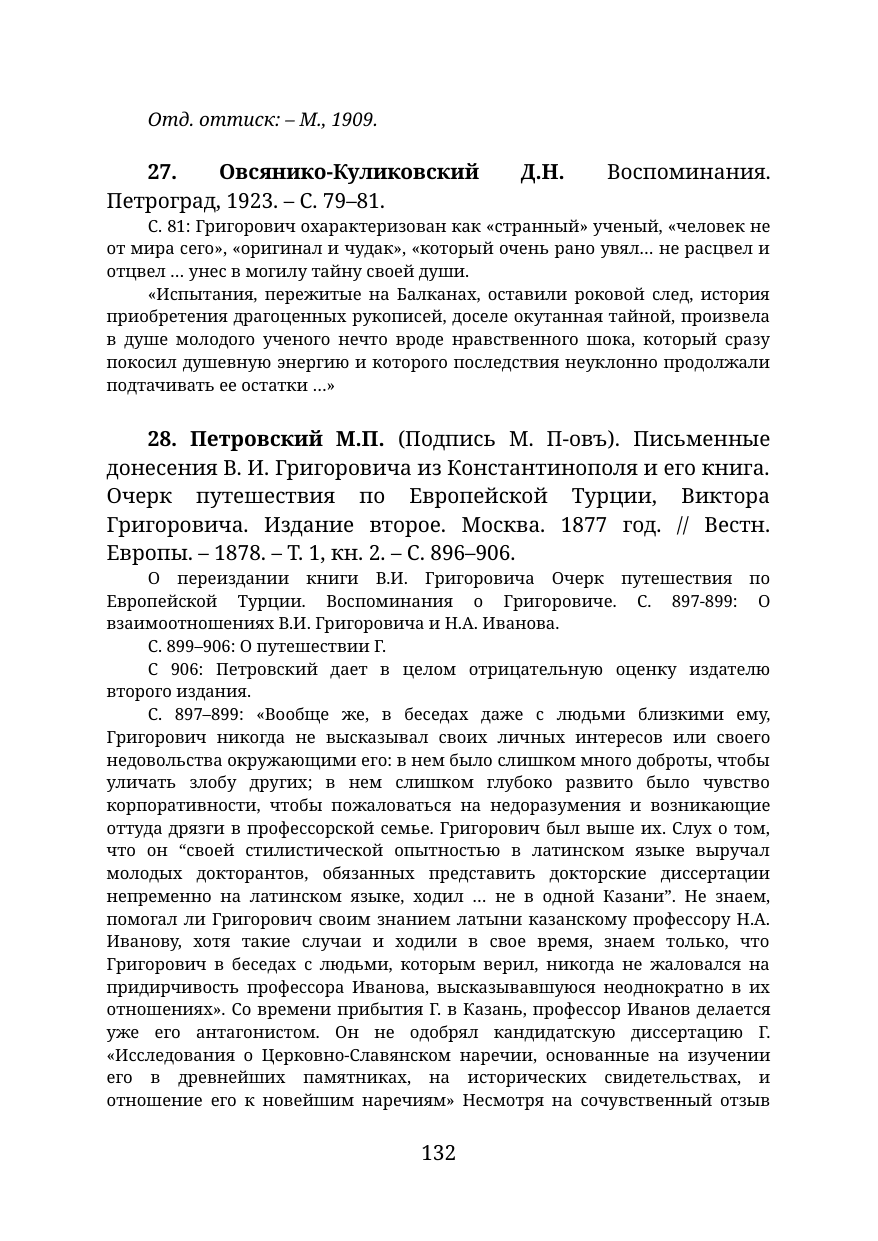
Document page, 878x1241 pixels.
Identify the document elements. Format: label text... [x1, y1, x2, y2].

text «Испытания, пережитые на Балканах, оставили роковой след, история приобретения драгоценных рукописей, доселе окутанная тайной, произвела в душе молодого ученого нечто вроде нравственного шока, который сразу покосил душевную энергию и которого последствия неуклонно продолжали подтачивать ее остатки …» [106, 282, 771, 396]
text С. 81: Григорович охарактеризован как «странный» ученый, «человек не от мира сего», «оригинал и чудак», «который очень рано увял… не расцвел и отцвел … унес в могилу тайну своей души. [106, 214, 771, 282]
text О переиздании книги В.И. Григоровича Очерк путешествия по Европейской Турции. Воспоминания о Григоровиче. С. 897-899: О взаимоотношениях В.И. Григоровича и Н.А. Иванова. [106, 567, 771, 635]
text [106, 703, 771, 1112]
text 27. Овсянико-Куликовский Д.Н. Воспоминания. Петроград, 1923. – С. 79–81. [106, 157, 771, 214]
text 28. Петровский М.П. (Подпись М. П-овъ). Письменные донесения В. И. Григоровича из Константинополя и его книга. Очерк путешествия по Европейской Турции, Виктора Григоровича. Издание второе. Москва. 1877 год. // Вестн. Европы. – 1878. – Т. 1, кн. 2. – С. 896–906. [106, 424, 771, 567]
text С. 899–906: О путешествии Г. [106, 635, 771, 657]
text Отд. оттиск: – М., 1909. [106, 106, 771, 132]
text С 906: Петровский дает в целом отрицательную оценку издателю второго издания. [106, 657, 771, 703]
